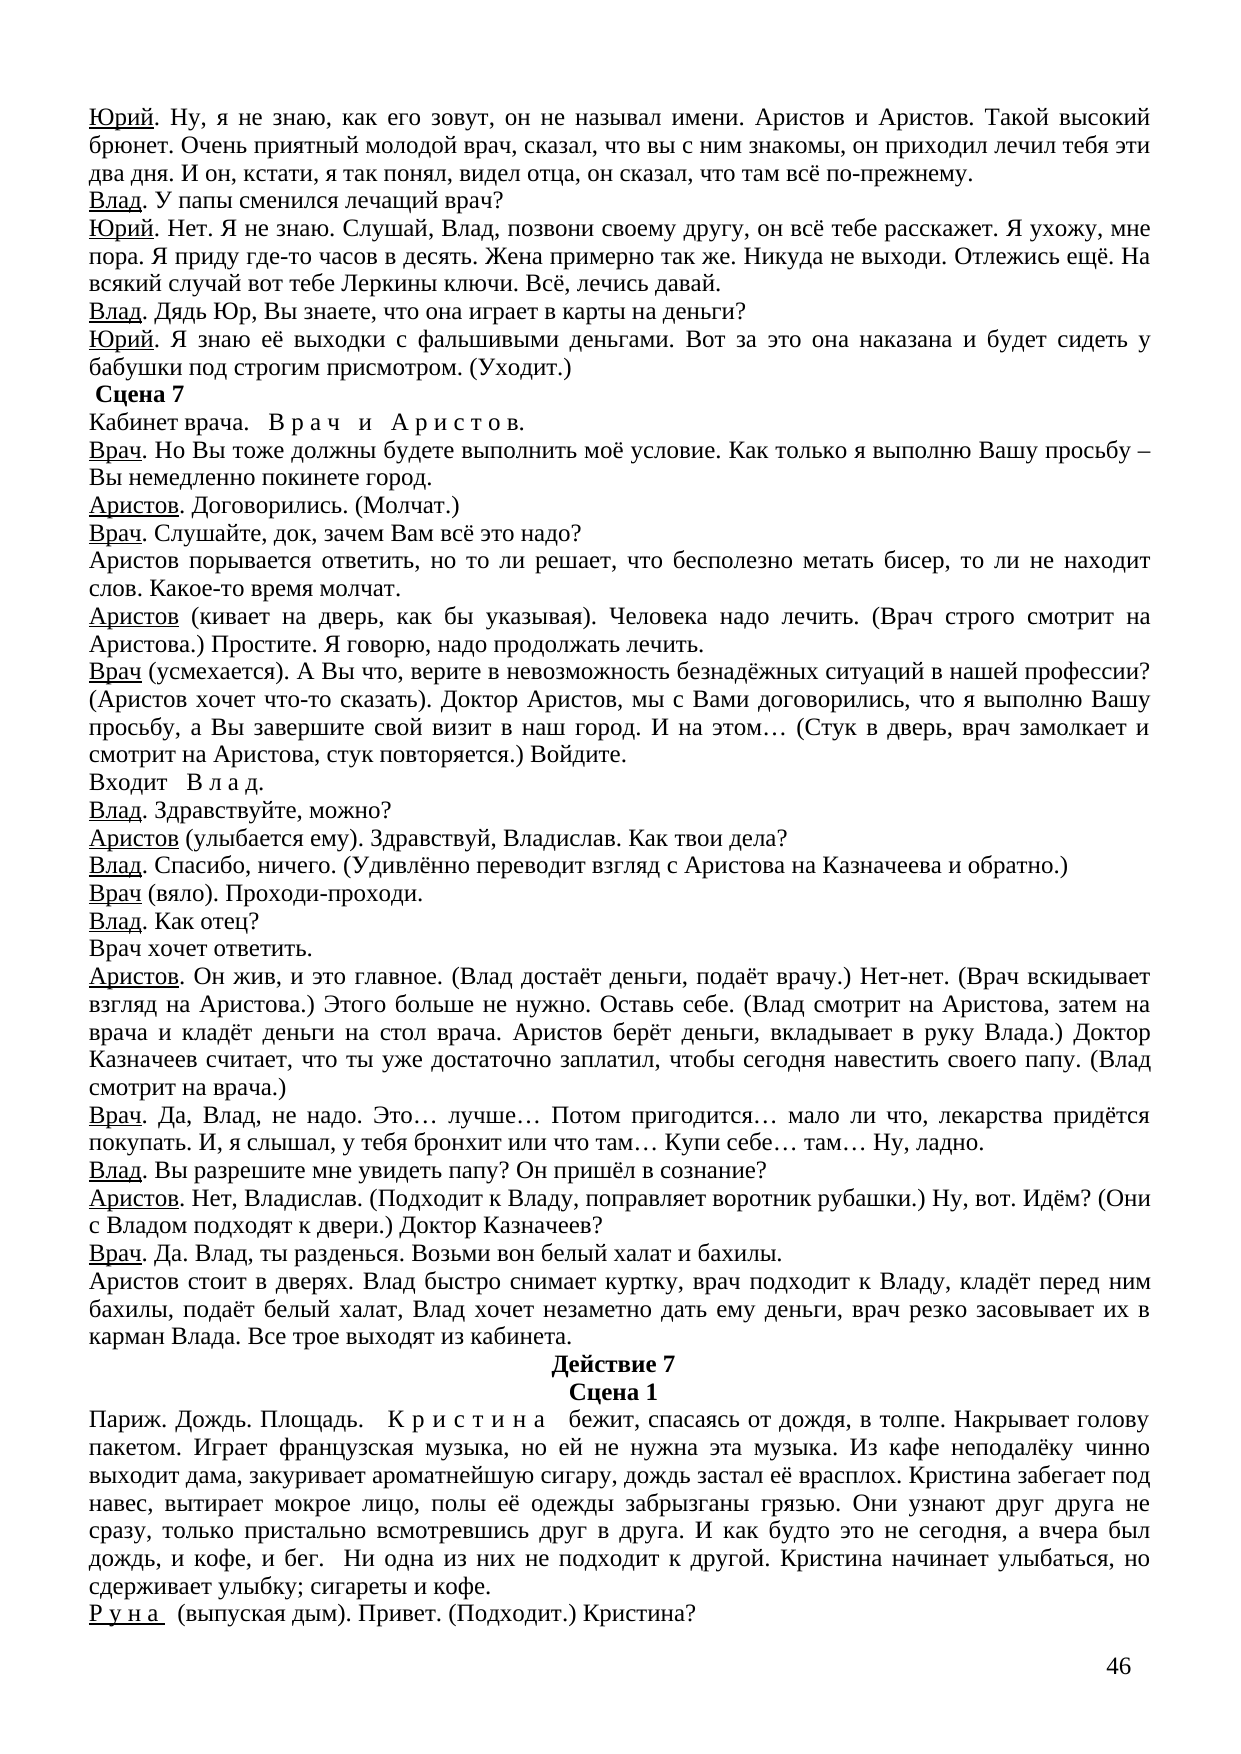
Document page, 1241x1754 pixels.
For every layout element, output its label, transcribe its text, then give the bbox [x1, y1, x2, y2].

text Аристов. Договорились. (Молчат.) [89, 491, 1152, 519]
text Сцена 7 [89, 380, 1152, 408]
text Влад. У папы сменился лечащий врач? [89, 186, 1152, 214]
text Кабинет врача. В р а ч и А р и с т о в. [89, 408, 1152, 436]
text Париж. Дождь. Площадь. К р и с т и н а бежит, спасаясь от дождя, в толпе. Накрывает голову пакетом. Играет французская музыка, но ей не нужна эта музыка. Из кафе неподалёку чинно выходит дама, закуривает ароматнейшую сигару, дождь застал её врасплох. Кристина забегает под навес, вытирает мокрое лицо, полы её одежды забрызганы грязью. Они узнают друг друга не сразу, только пристально всмотревшись друг в друга. И как будто это не сегодня, а вчера был дождь, и кофе, и бег. Ни одна из них не подходит к другой. Кристина начинает улыбаться, но сдерживает улыбку; сигареты и кофе. [89, 1406, 1152, 1599]
text Врач. Да. Влад, ты разденься. Возьми вон белый халат и бахилы. [89, 1239, 1152, 1267]
text Влад. Дядь Юр, Вы знаете, что она играет в карты на деньги? [89, 297, 1152, 325]
text Аристов (кивает на дверь, как бы указывая). Человека надо лечить. (Врач строго смотрит на Аристова.) Простите. Я говорю, надо продолжать лечить. [89, 602, 1152, 657]
text Р у н а (выпуская дым). Привет. (Подходит.) Кристина? [89, 1599, 1152, 1627]
text Врач. Слушайте, док, зачем Вам всё это надо? [89, 519, 1152, 547]
text Врач. Да, Влад, не надо. Это… лучше… Потом пригодится… мало ли что, лекарства придётся покупать. И, я слышал, у тебя бронхит или что там… Купи себе… там… Ну, ладно. [89, 1101, 1152, 1156]
text Врач. Но Вы тоже должны будете выполнить моё условие. Как только я выполню Вашу просьбу – Вы немедленно покинете город. [89, 436, 1152, 491]
text Врач хочет ответить. [89, 934, 1152, 962]
text Аристов стоит в дверях. Влад быстро снимает куртку, врач подходит к Владу, кладёт перед ним бахилы, подаёт белый халат, Влад хочет незаметно дать ему деньги, врач резко засовывает их в карман Влада. Все трое выходят из кабинета. [89, 1267, 1152, 1350]
text Врач (усмехается). А Вы что, верите в невозможность безнадёжных ситуаций в нашей профессии? (Аристов хочет что-то сказать). Доктор Аристов, мы с Вами договорились, что я выполню Вашу просьбу, а Вы завершите свой визит в наш город. И на этом… (Стук в дверь, врач замолкает и смотрит на Аристова, стук повторяется.) Войдите. [89, 657, 1152, 768]
text Влад. Спасибо, ничего. (Удивлённо переводит взгляд с Аристова на Казначеева и обратно.) [89, 851, 1152, 879]
text Аристов. Он жив, и это главное. (Влад достаёт деньги, подаёт врачу.) Нет-нет. (Врач вскидывает взгляд на Аристова.) Этого больше не нужно. Оставь себе. (Влад смотрит на Аристова, затем на врача и кладёт деньги на стол врача. Аристов берёт деньги, вкладывает в руку Влада.) Доктор Казначеев считает, что ты уже достаточно заплатил, чтобы сегодня навестить своего папу. (Влад смотрит на врача.) [89, 962, 1152, 1101]
subtitle Действие 7 [89, 1350, 1152, 1378]
text Юрий. Я знаю её выходки с фальшивыми деньгами. Вот за это она наказана и будет сидеть у бабушки под строгим присмотром. (Уходит.) [89, 325, 1152, 380]
text Врач (вяло). Проходи-проходи. [89, 879, 1152, 907]
subtitle Сцена 1 [89, 1378, 1152, 1406]
text Юрий. Нет. Я не знаю. Слушай, Влад, позвони своему другу, он всё тебе расскажет. Я ухожу, мне пора. Я приду где-то часов в десять. Жена примерно так же. Никуда не выходи. Отлежись ещё. На всякий случай вот тебе Леркины ключи. Всё, лечись давай. [89, 214, 1152, 297]
text Влад. Вы разрешите мне увидеть папу? Он пришёл в сознание? [89, 1156, 1152, 1184]
text Аристов порывается ответить, но то ли решает, что бесполезно метать бисер, то ли не находит слов. Какое-то время молчат. [89, 547, 1152, 602]
text Юрий. Ну, я не знаю, как его зовут, он не называл имени. Аристов и Аристов. Такой высокий брюнет. Очень приятный молодой врач, сказал, что вы с ним знакомы, он приходил лечил тебя эти два дня. И он, кстати, я так понял, видел отца, он сказал, что там всё по-прежнему. [89, 103, 1152, 186]
text Влад. Здравствуйте, можно? [89, 796, 1152, 824]
text Влад. Как отец? [89, 907, 1152, 934]
text Входит В л а д. [89, 768, 1152, 796]
text Аристов. Нет, Владислав. (Подходит к Владу, поправляет воротник рубашки.) Ну, вот. Идём? (Они с Владом подходят к двери.) Доктор Казначеев? [89, 1184, 1152, 1239]
text Аристов (улыбается ему). Здравствуй, Владислав. Как твои дела? [89, 824, 1152, 851]
